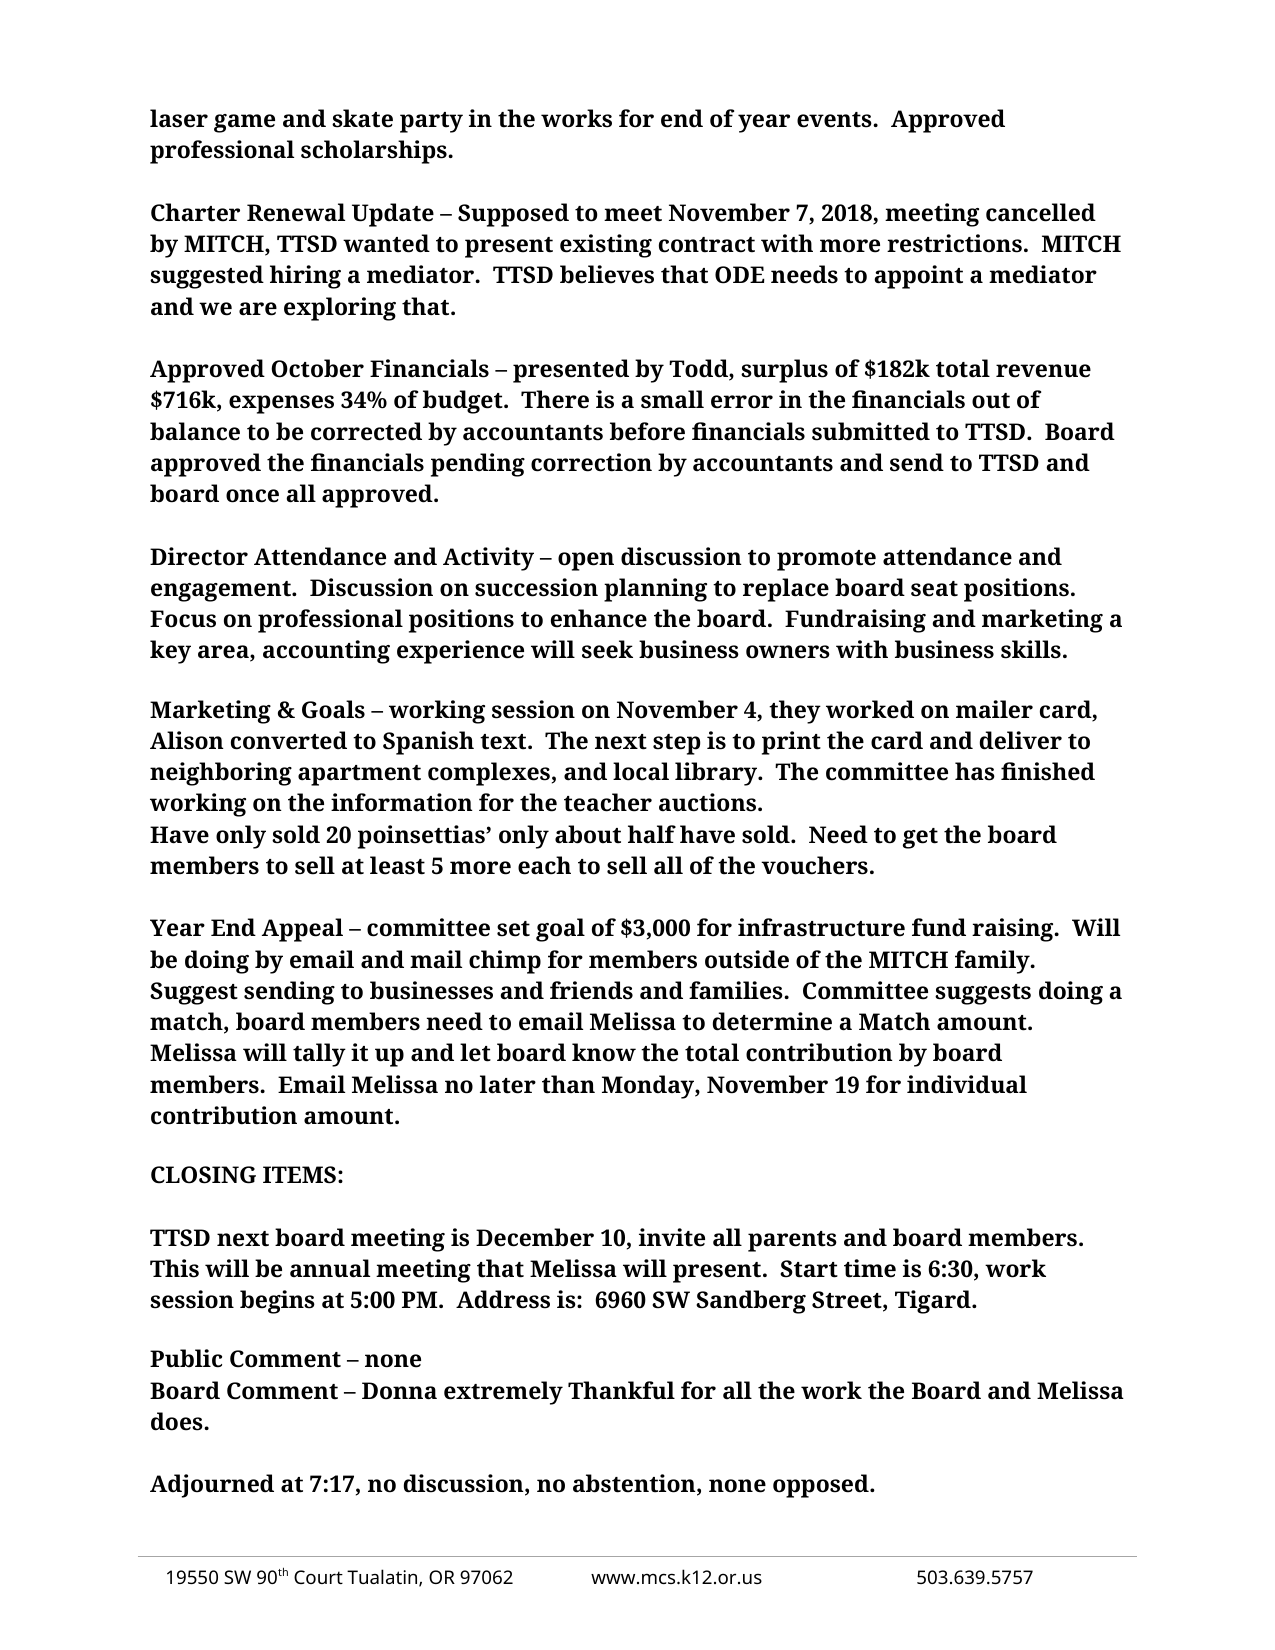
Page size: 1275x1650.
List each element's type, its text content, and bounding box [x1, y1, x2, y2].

text Public Comment – none [150, 1343, 1125, 1374]
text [150, 103, 1125, 166]
text Year End Appeal – committee set goal of $3,000 for infrastructure fund raising. Will be doing by email and mail chimp for members outside of the MITCH family. Suggest sending to businesses and friends and families. Committee suggests doing a match, board members need to email Melissa to determine a Match amount. Melissa will tally it up and let board know the total contribution by board members. Email Melissa no later than Monday, November 19 for individual contribution amount. [150, 912, 1125, 1131]
text Have only sold 20 poinsettias’ only about half have sold. Need to get the board members to sell at least 5 more each to sell all of the vouchers. [150, 818, 1125, 881]
text Marketing & Goals – working session on November 4, they worked on mailer card, Alison converted to Spanish text. The next step is to print the card and deliver to neighboring apartment complexes, and local library. The committee has finished working on the information for the teacher auctions. [150, 693, 1125, 818]
text CLOSING ITEMS: [150, 1159, 1125, 1190]
text Approved October Financials – presented by Todd, surplus of $182k total revenue $716k, expenses 34% of budget. There is a small error in the financials out of balance to be corrected by accountants before financials submitted to TTSD. Board approved the financials pending correction by accountants and send to TTSD and board once all approved. [150, 353, 1125, 509]
text Director Attendance and Activity – open discussion to promote attendance and engagement. Discussion on succession planning to replace board seat positions. Focus on professional positions to enhance the board. Fundraising and marketing a key area, accounting experience will seek business owners with business skills. [150, 541, 1125, 666]
text Board Comment – Donna extremely Thankful for all the work the Board and Melissa does. [150, 1374, 1125, 1437]
text TTSD next board meeting is December 10, invite all parents and board members. This will be annual meeting that Melissa will present. Start time is 6:30, work session begins at 5:00 PM. Address is: 6960 SW Sandberg Street, Tigard. [150, 1222, 1125, 1315]
text Charter Renewal Update – Supposed to meet November 7, 2018, meeting cancelled by MITCH, TTSD wanted to present existing contract with more restrictions. MITCH suggested hiring a mediator. TTSD believes that ODE needs to appoint a mediator and we are exploring that. [150, 197, 1125, 322]
text Adjourned at 7:17, no discussion, no abstention, none opposed. [150, 1468, 1125, 1499]
